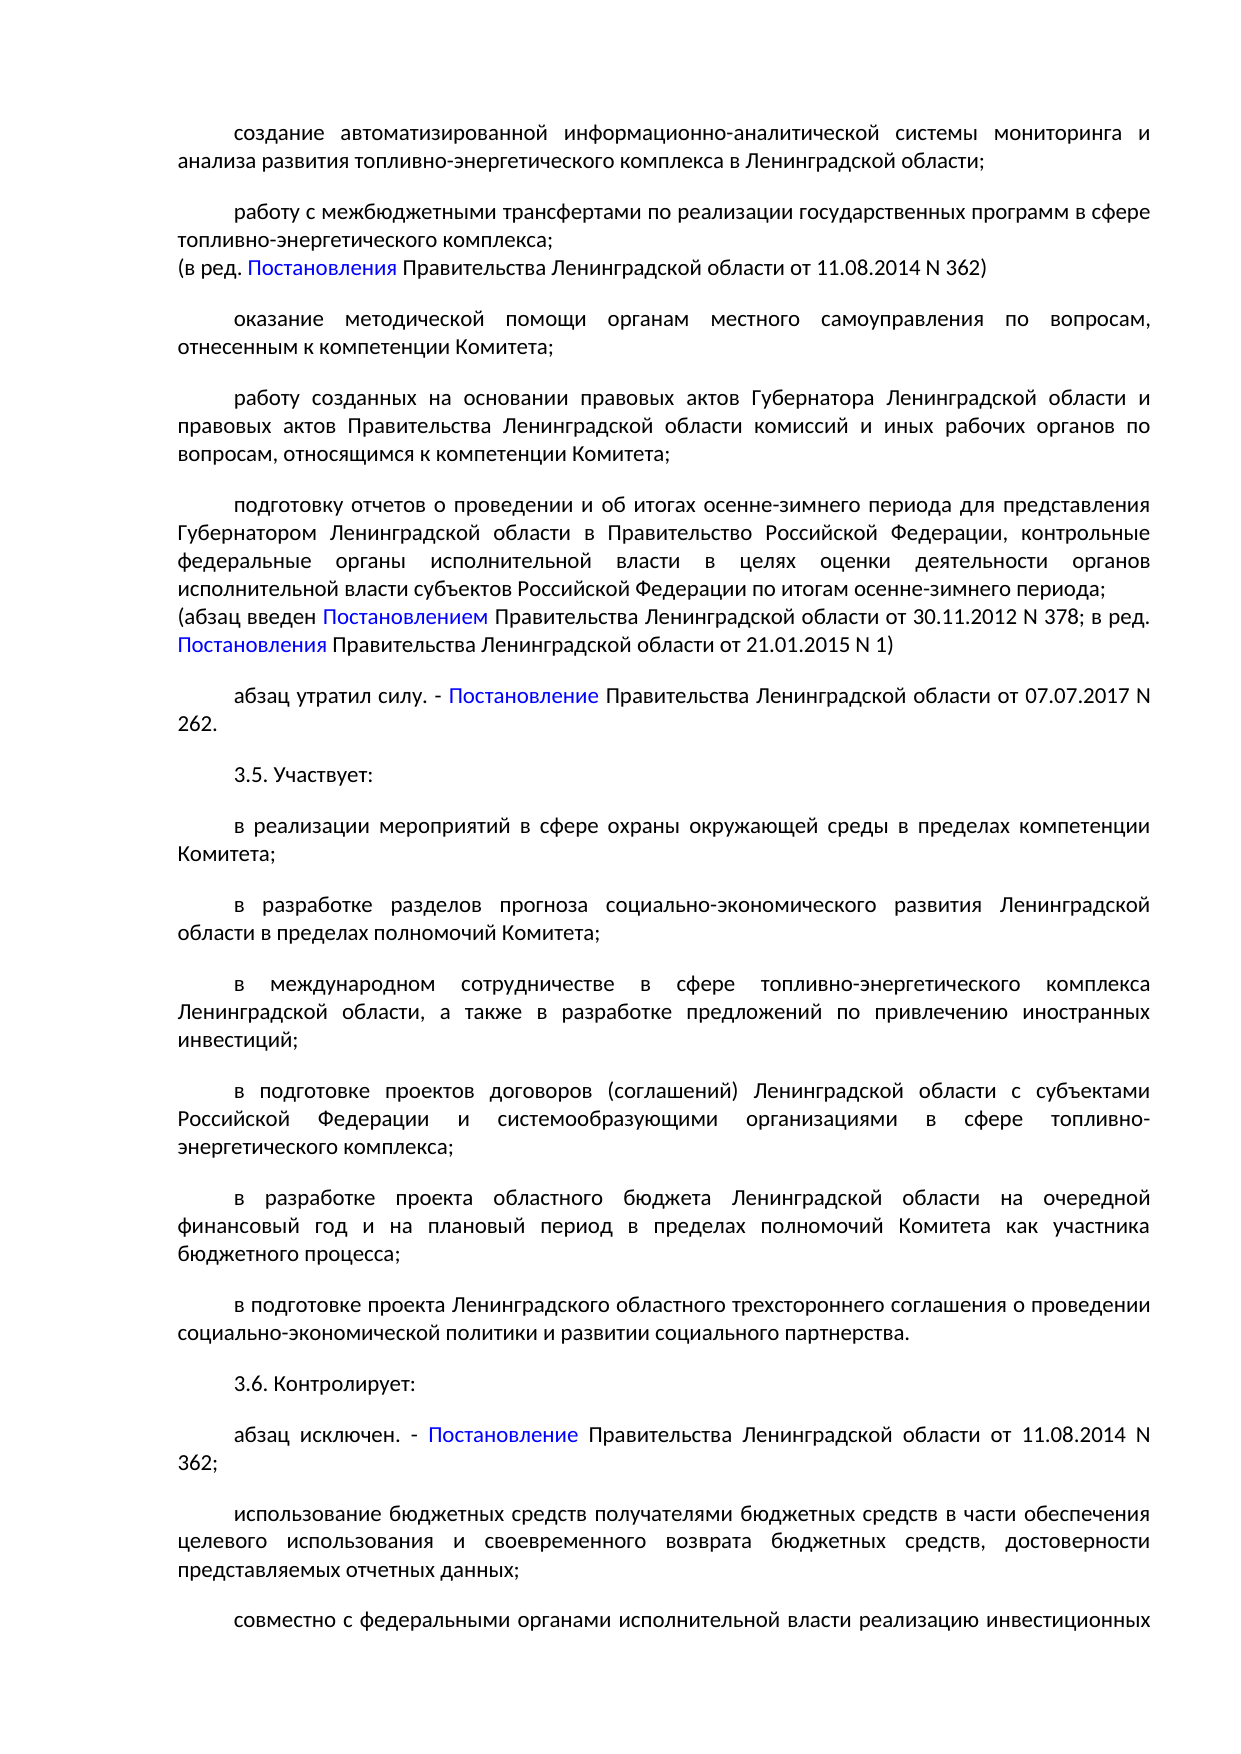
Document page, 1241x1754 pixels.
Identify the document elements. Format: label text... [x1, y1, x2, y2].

text 3.6. Контролирует: [177, 1369, 1152, 1397]
text в подготовке проекта Ленинградского областного трехстороннего соглашения о проведении социально-экономической политики и развитии социального партнерства. [177, 1290, 1152, 1346]
text абзац утратил силу. - Постановление Правительства Ленинградской области от 07.07.2017 N 262. [177, 681, 1152, 737]
text в международном сотрудничестве в сфере топливно-энергетического комплекса Ленинградской области, а также в разработке предложений по привлечению иностранных инвестиций; [177, 969, 1152, 1053]
text создание автоматизированной информационно-аналитической системы мониторинга и анализа развития топливно-энергетического комплекса в Ленинградской области; [177, 118, 1152, 174]
text оказание методической помощи органам местного самоуправления по вопросам, отнесенным к компетенции Комитета; [177, 304, 1152, 360]
text в разработке разделов прогноза социально-экономического развития Ленинградской области в пределах полномочий Комитета; [177, 890, 1152, 946]
text использование бюджетных средств получателями бюджетных средств в части обеспечения целевого использования и своевременного возврата бюджетных средств, достоверности представляемых отчетных данных; [177, 1499, 1152, 1583]
text подготовку отчетов о проведении и об итогах осенне-зимнего периода для представления Губернатором Ленинградской области в Правительство Российской Федерации, контрольные федеральные органы исполнительной власти в целях оценки деятельности органов исполнительной власти субъектов Российской Федерации по итогам осенне-зимнего периода; [177, 490, 1152, 602]
text в разработке проекта областного бюджета Ленинградской области на очередной финансовый год и на плановый период в пределах полномочий Комитета как участника бюджетного процесса; [177, 1183, 1152, 1267]
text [177, 1606, 1152, 1634]
text 3.5. Участвует: [177, 760, 1152, 788]
text (в ред. Постановления Правительства Ленинградской области от 11.08.2014 N 362) [177, 253, 1152, 281]
text в подготовке проектов договоров (соглашений) Ленинградской области с субъектами Российской Федерации и системообразующими организациями в сфере топливно-энергетического комплекса; [177, 1076, 1152, 1160]
text работу созданных на основании правовых актов Губернатора Ленинградской области и правовых актов Правительства Ленинградской области комиссий и иных рабочих органов по вопросам, относящимся к компетенции Комитета; [177, 383, 1152, 467]
text абзац исключен. - Постановление Правительства Ленинградской области от 11.08.2014 N 362; [177, 1420, 1152, 1476]
text в реализации мероприятий в сфере охраны окружающей среды в пределах компетенции Комитета; [177, 811, 1152, 867]
text работу с межбюджетными трансфертами по реализации государственных программ в сфере топливно-энергетического комплекса; [177, 197, 1152, 253]
text (абзац введен Постановлением Правительства Ленинградской области от 30.11.2012 N 378; в ред. Постановления Правительства Ленинградской области от 21.01.2015 N 1) [177, 602, 1152, 658]
